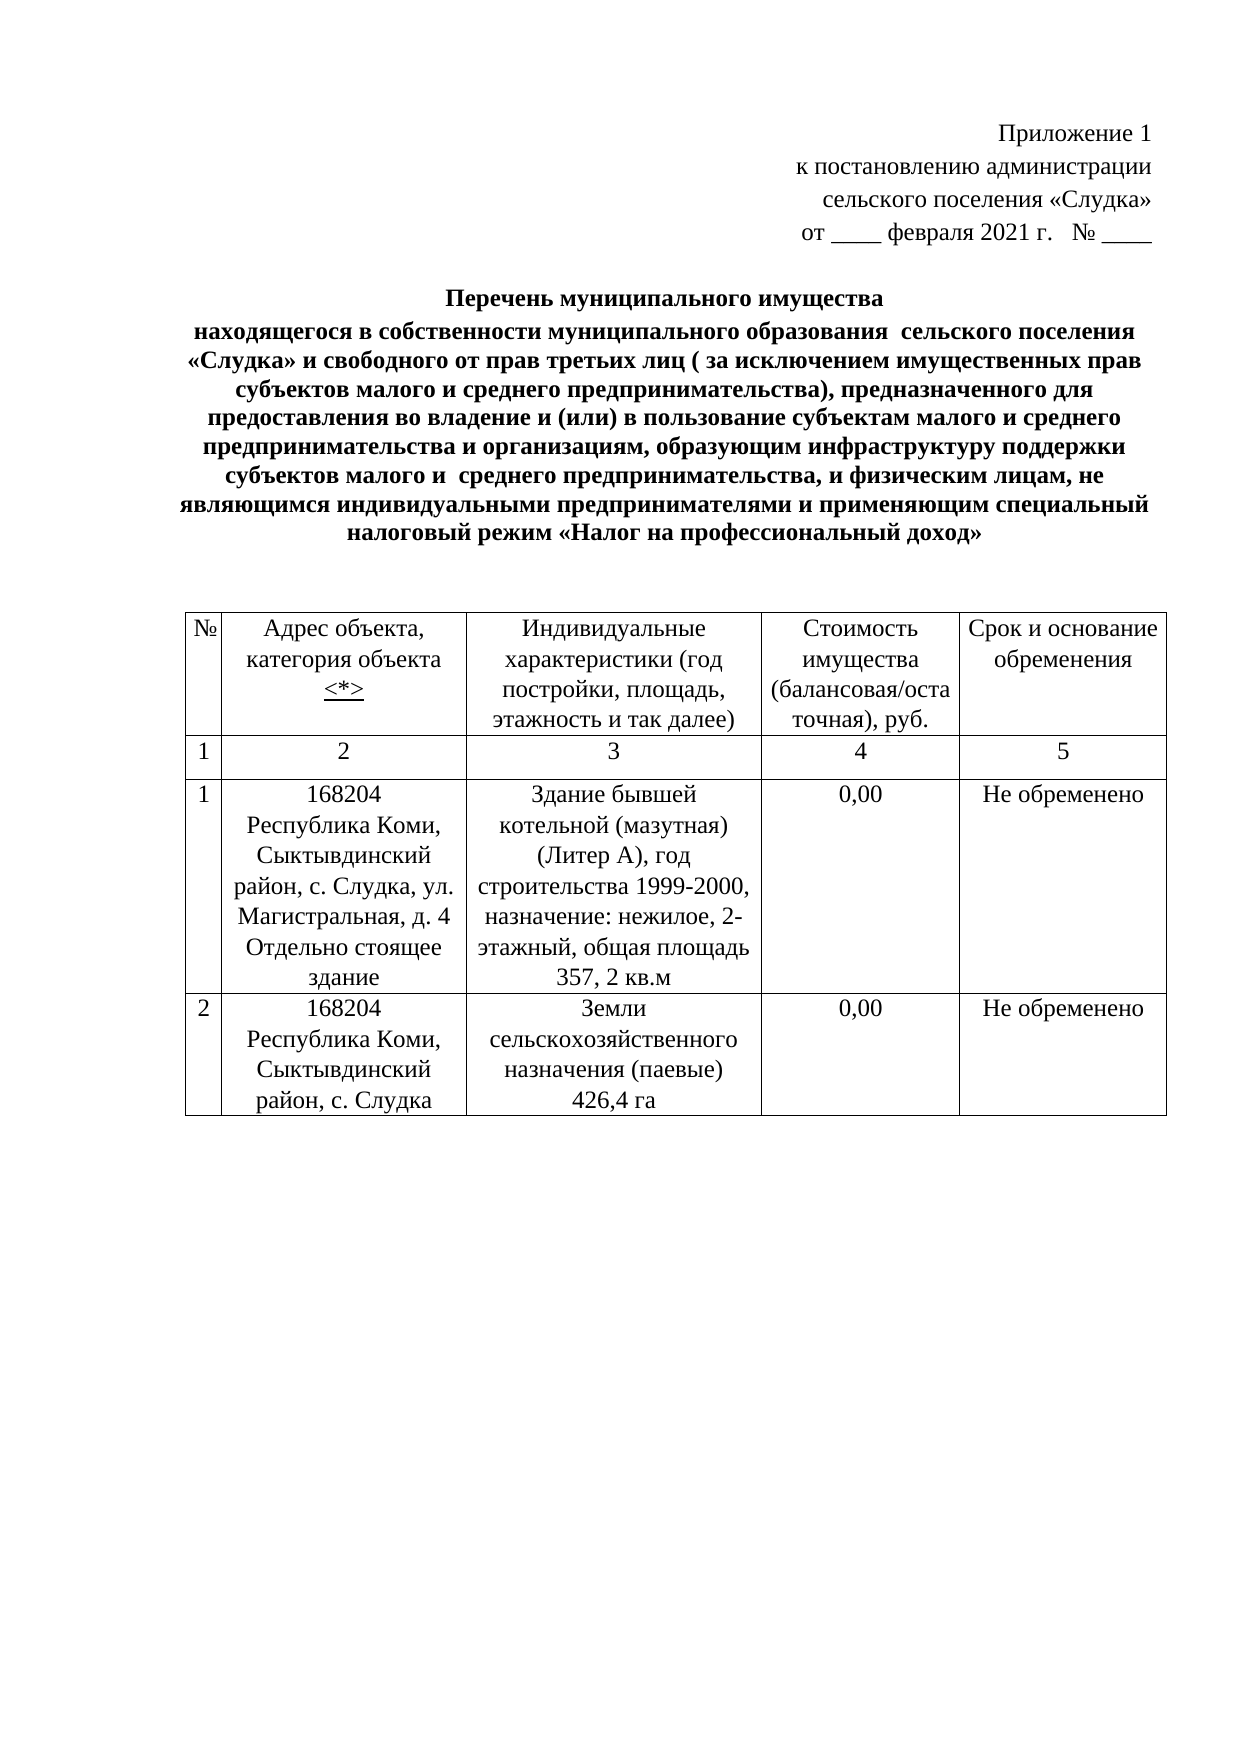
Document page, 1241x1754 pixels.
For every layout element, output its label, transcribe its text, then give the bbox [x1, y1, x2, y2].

text находящегося в собственности муниципального образования сельского поселения «Слудка» и свободного от прав третьих лиц ( за исключением имущественных прав субъектов малого и среднего предпринимательства), предназначенного для предоставления во владение и (или) в пользование субъектам малого и среднего предпринимательства и организациям, образующим инфраструктуру поддержки субъектов малого и среднего предпринимательства, и физическим лицам, не являющимся индивидуальными предпринимателями и применяющим специальный налоговый режим «Налог на профессиональный доход» [177, 316, 1152, 546]
table_cell 2 [186, 994, 221, 1115]
table_cell 168204 Республика Коми, Сыктывдинский район, с. Слудка [222, 994, 466, 1115]
table_header № [186, 613, 221, 735]
text к постановлению администрации [177, 151, 1152, 180]
table_cell 4 [762, 736, 959, 778]
table_cell 1 [186, 780, 221, 992]
table_cell Не обременено [960, 994, 1166, 1115]
text Приложение 1 [177, 118, 1152, 147]
table_cell 0,00 [762, 780, 959, 992]
table_cell Здание бывшей котельной (мазутная) (Литер А), год строительства 1999-2000, назначение: нежилое, 2-этажный, общая площадь 357, 2 кв.м [467, 780, 761, 992]
text от ____ февраля 2021 г. № ____ [177, 217, 1152, 246]
table_cell 5 [960, 736, 1166, 778]
table_cell Не обременено [960, 780, 1166, 992]
table_cell 0,00 [762, 994, 959, 1115]
table_header Стоимость имущества (балансовая/остаточная), руб. [762, 613, 959, 735]
table_cell 1 [186, 736, 221, 778]
table_cell Земли сельскохозяйственного назначения (паевые) 426,4 га [467, 994, 761, 1115]
table_cell 3 [467, 736, 761, 778]
table_cell 2 [222, 736, 466, 778]
text Перечень муниципального имущества [177, 283, 1152, 312]
table_header Срок и основание обременения [960, 613, 1166, 735]
text сельского поселения «Слудка» [177, 184, 1152, 213]
table_header Адрес объекта, категория объекта <*> [222, 613, 466, 735]
table_header Индивидуальные характеристики (год постройки, площадь, этажность и так далее) [467, 613, 761, 735]
table_cell 168204 Республика Коми, Сыктывдинский район, с. Слудка, ул. Магистральная, д. 4 Отдельно стоящее здание [222, 780, 466, 992]
